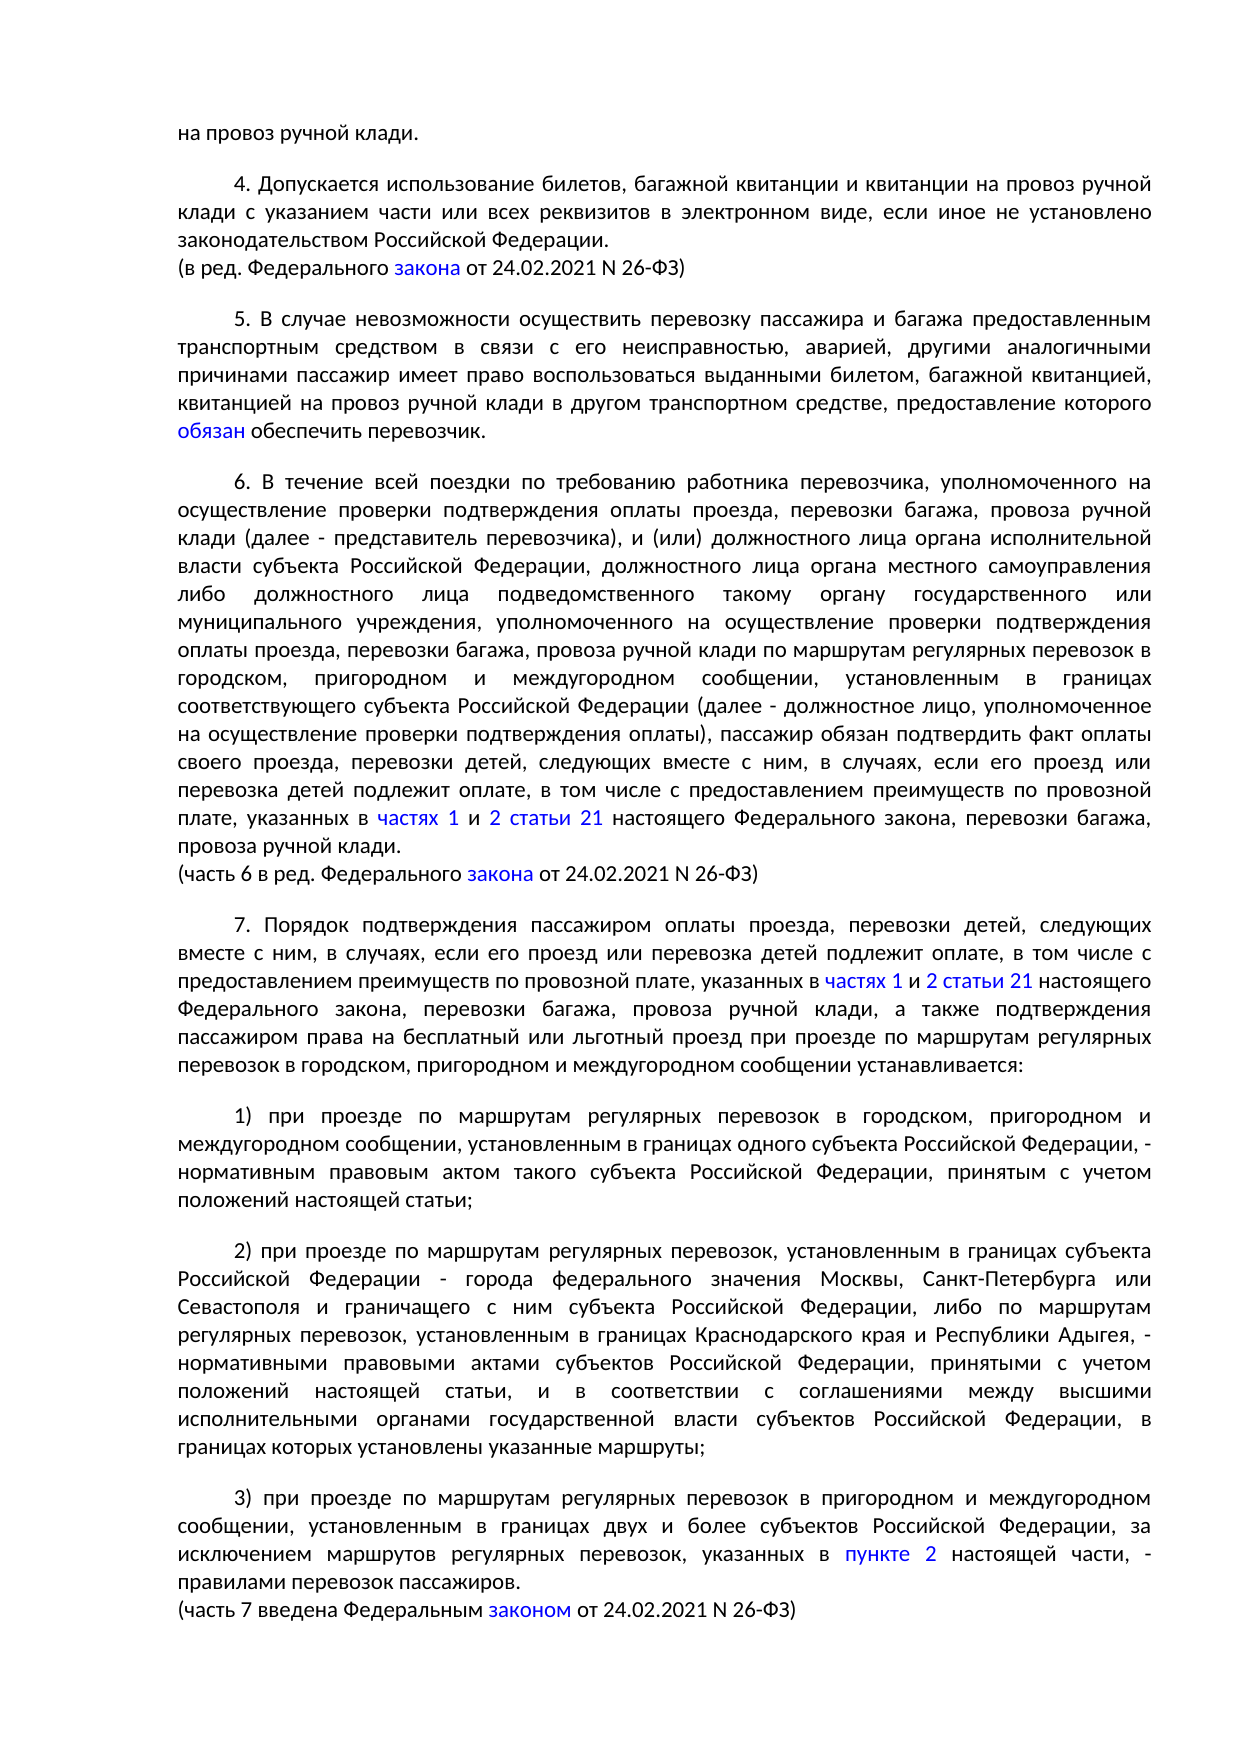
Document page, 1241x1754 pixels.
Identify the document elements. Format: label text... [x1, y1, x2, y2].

text 3) при проезде по маршрутам регулярных перевозок в пригородном и междугородном сообщении, установленным в границах двух и более субъектов Российской Федерации, за исключением маршрутов регулярных перевозок, указанных в пункте 2 настоящей части, - правилами перевозок пассажиров. [177, 1483, 1152, 1596]
text (в ред. Федерального закона от 24.02.2021 N 26-ФЗ) [177, 253, 1152, 281]
text (часть 7 введена Федеральным законом от 24.02.2021 N 26-ФЗ) [177, 1596, 1152, 1623]
text 2) при проезде по маршрутам регулярных перевозок, установленным в границах субъекта Российской Федерации - города федерального значения Москвы, Санкт-Петербурга или Севастополя и граничащего с ним субъекта Российской Федерации, либо по маршрутам регулярных перевозок, установленным в границах Краснодарского края и Республики Адыгея, - нормативными правовыми актами субъектов Российской Федерации, принятыми с учетом положений настоящей статьи, и в соответствии с соглашениями между высшими исполнительными органами государственной власти субъектов Российской Федерации, в границах которых установлены указанные маршруты; [177, 1236, 1152, 1461]
text 4. Допускается использование билетов, багажной квитанции и квитанции на провоз ручной клади с указанием части или всех реквизитов в электронном виде, если иное не установлено законодательством Российской Федерации. [177, 169, 1152, 253]
text 7. Порядок подтверждения пассажиром оплаты проезда, перевозки детей, следующих вместе с ним, в случаях, если его проезд или перевозка детей подлежит оплате, в том числе с предоставлением преимуществ по провозной плате, указанных в частях 1 и 2 статьи 21 настоящего Федерального закона, перевозки багажа, провоза ручной клади, а также подтверждения пассажиром права на бесплатный или льготный проезд при проезде по маршрутам регулярных перевозок в городском, пригородном и междугородном сообщении устанавливается: [177, 910, 1152, 1078]
text 1) при проезде по маршрутам регулярных перевозок в городском, пригородном и междугородном сообщении, установленным в границах одного субъекта Российской Федерации, - нормативным правовым актом такого субъекта Российской Федерации, принятым с учетом положений настоящей статьи; [177, 1101, 1152, 1213]
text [177, 118, 1152, 146]
text (часть 6 в ред. Федерального закона от 24.02.2021 N 26-ФЗ) [177, 859, 1152, 887]
text 5. В случае невозможности осуществить перевозку пассажира и багажа предоставленным транспортным средством в связи с его неисправностью, аварией, другими аналогичными причинами пассажир имеет право воспользоваться выданными билетом, багажной квитанцией, квитанцией на провоз ручной клади в другом транспортном средстве, предоставление которого обязан обеспечить перевозчик. [177, 304, 1152, 444]
text 6. В течение всей поездки по требованию работника перевозчика, уполномоченного на осуществление проверки подтверждения оплаты проезда, перевозки багажа, провоза ручной клади (далее - представитель перевозчика), и (или) должностного лица органа исполнительной власти субъекта Российской Федерации, должностного лица органа местного самоуправления либо должностного лица подведомственного такому органу государственного или муниципального учреждения, уполномоченного на осуществление проверки подтверждения оплаты проезда, перевозки багажа, провоза ручной клади по маршрутам регулярных перевозок в городском, пригородном и междугородном сообщении, установленным в границах соответствующего субъекта Российской Федерации (далее - должностное лицо, уполномоченное на осуществление проверки подтверждения оплаты), пассажир обязан подтвердить факт оплаты своего проезда, перевозки детей, следующих вместе с ним, в случаях, если его проезд или перевозка детей подлежит оплате, в том числе с предоставлением преимуществ по провозной плате, указанных в частях 1 и 2 статьи 21 настоящего Федерального закона, перевозки багажа, провоза ручной клади. [177, 467, 1152, 859]
